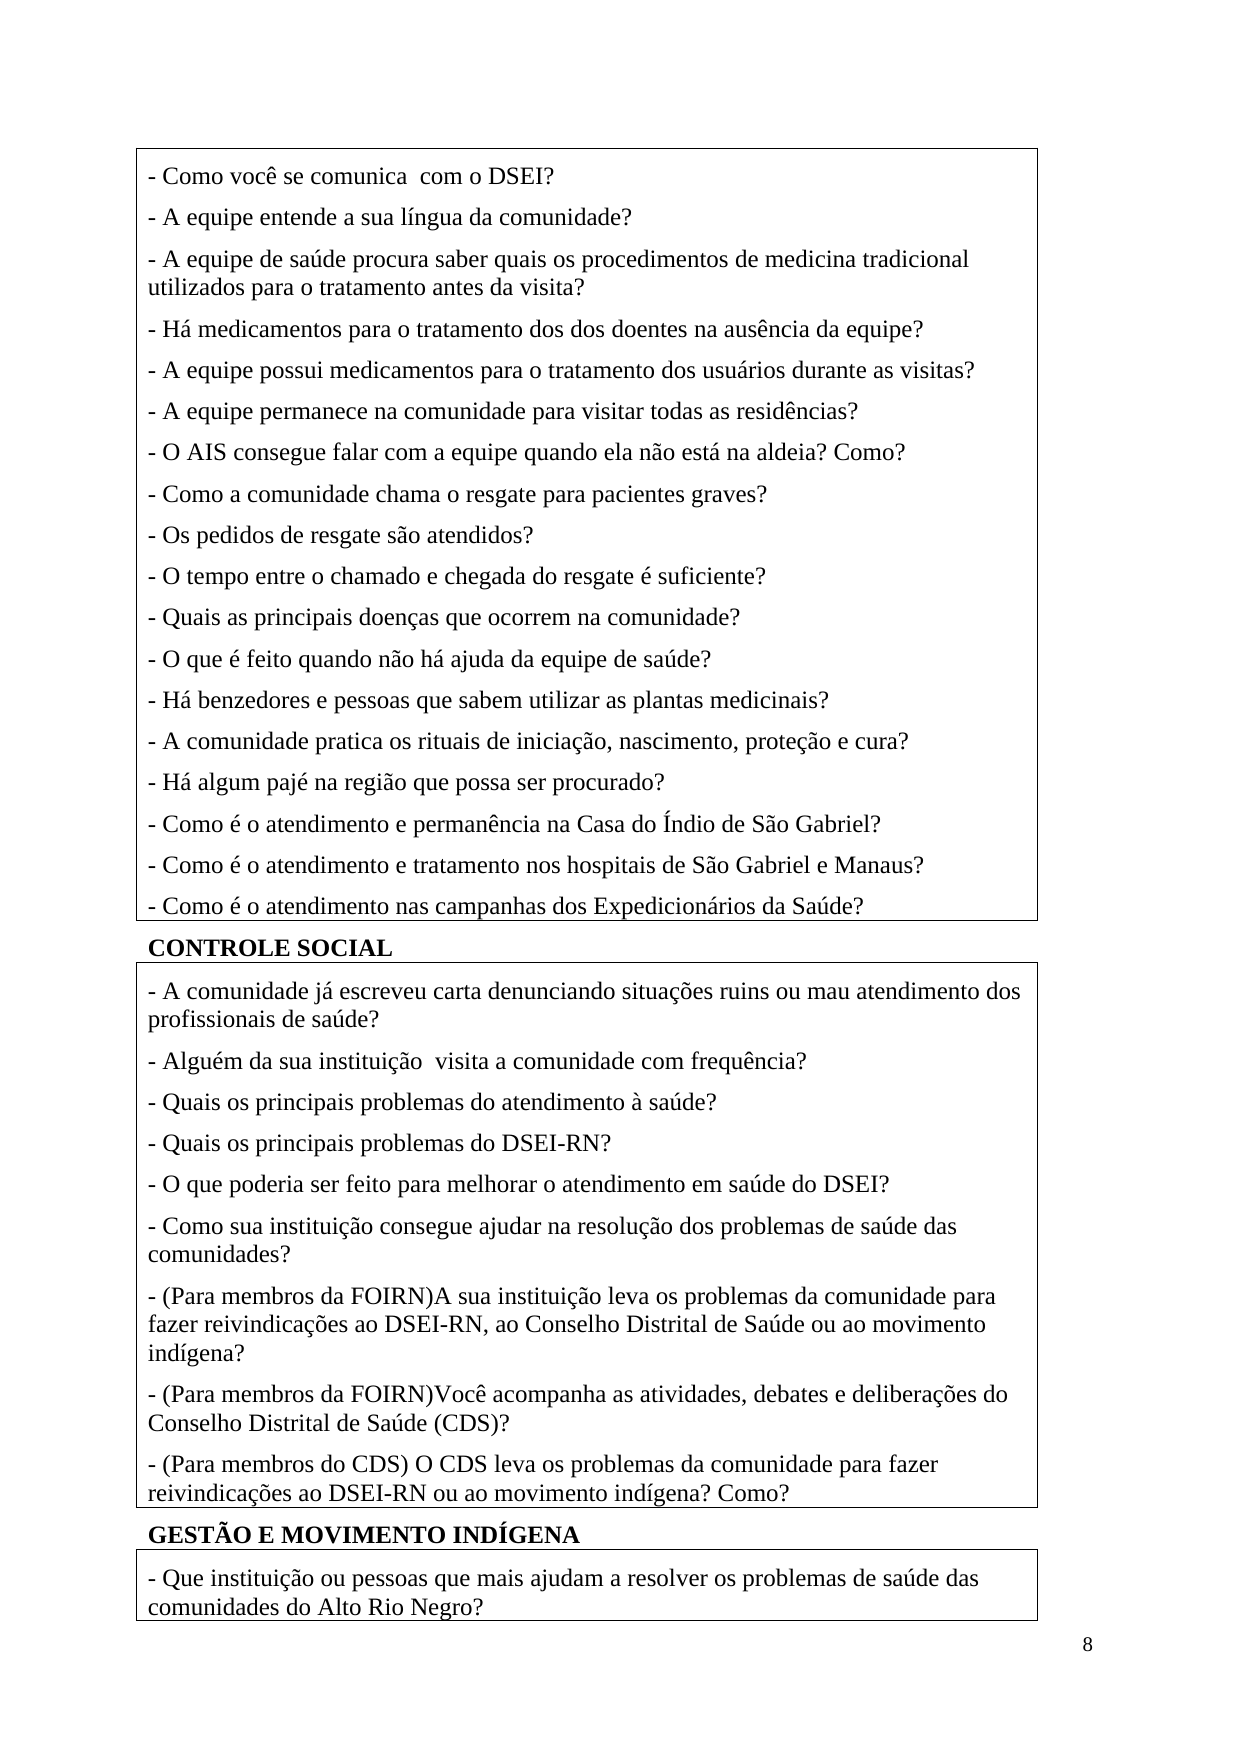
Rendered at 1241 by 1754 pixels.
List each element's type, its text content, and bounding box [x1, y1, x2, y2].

text CONTROLE SOCIAL [148, 933, 1092, 962]
text GESTÃO E MOVIMENTO INDÍGENA [148, 1521, 1092, 1549]
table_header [137, 149, 1037, 920]
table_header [137, 1550, 1037, 1620]
table_header - A comunidade já escreveu carta denunciando situações ruins ou mau atendimento dos profissionais de saúde? - Alguém da sua instituição visita a comunidade com frequência? - Quais os principais problemas do atendimento à saúde? - Quais os principais problemas do DSEI-RN? - O que poderia ser feito para melhorar o atendimento em saúde do DSEI? - Como sua instituição consegue ajudar na resolução dos problemas de saúde das comunidades? - (Para membros da FOIRN)A sua instituição leva os problemas da comunidade para fazer reivindicações ao DSEI-RN, ao Conselho Distrital de Saúde ou ao movimento indígena? - (Para membros da FOIRN)Você acompanha as atividades, debates e deliberações do Conselho Distrital de Saúde (CDS)? - (Para membros do CDS) O CDS leva os problemas da comunidade para fazer reivindicações ao DSEI-RN ou ao movimento indígena? Como? [137, 963, 1037, 1507]
